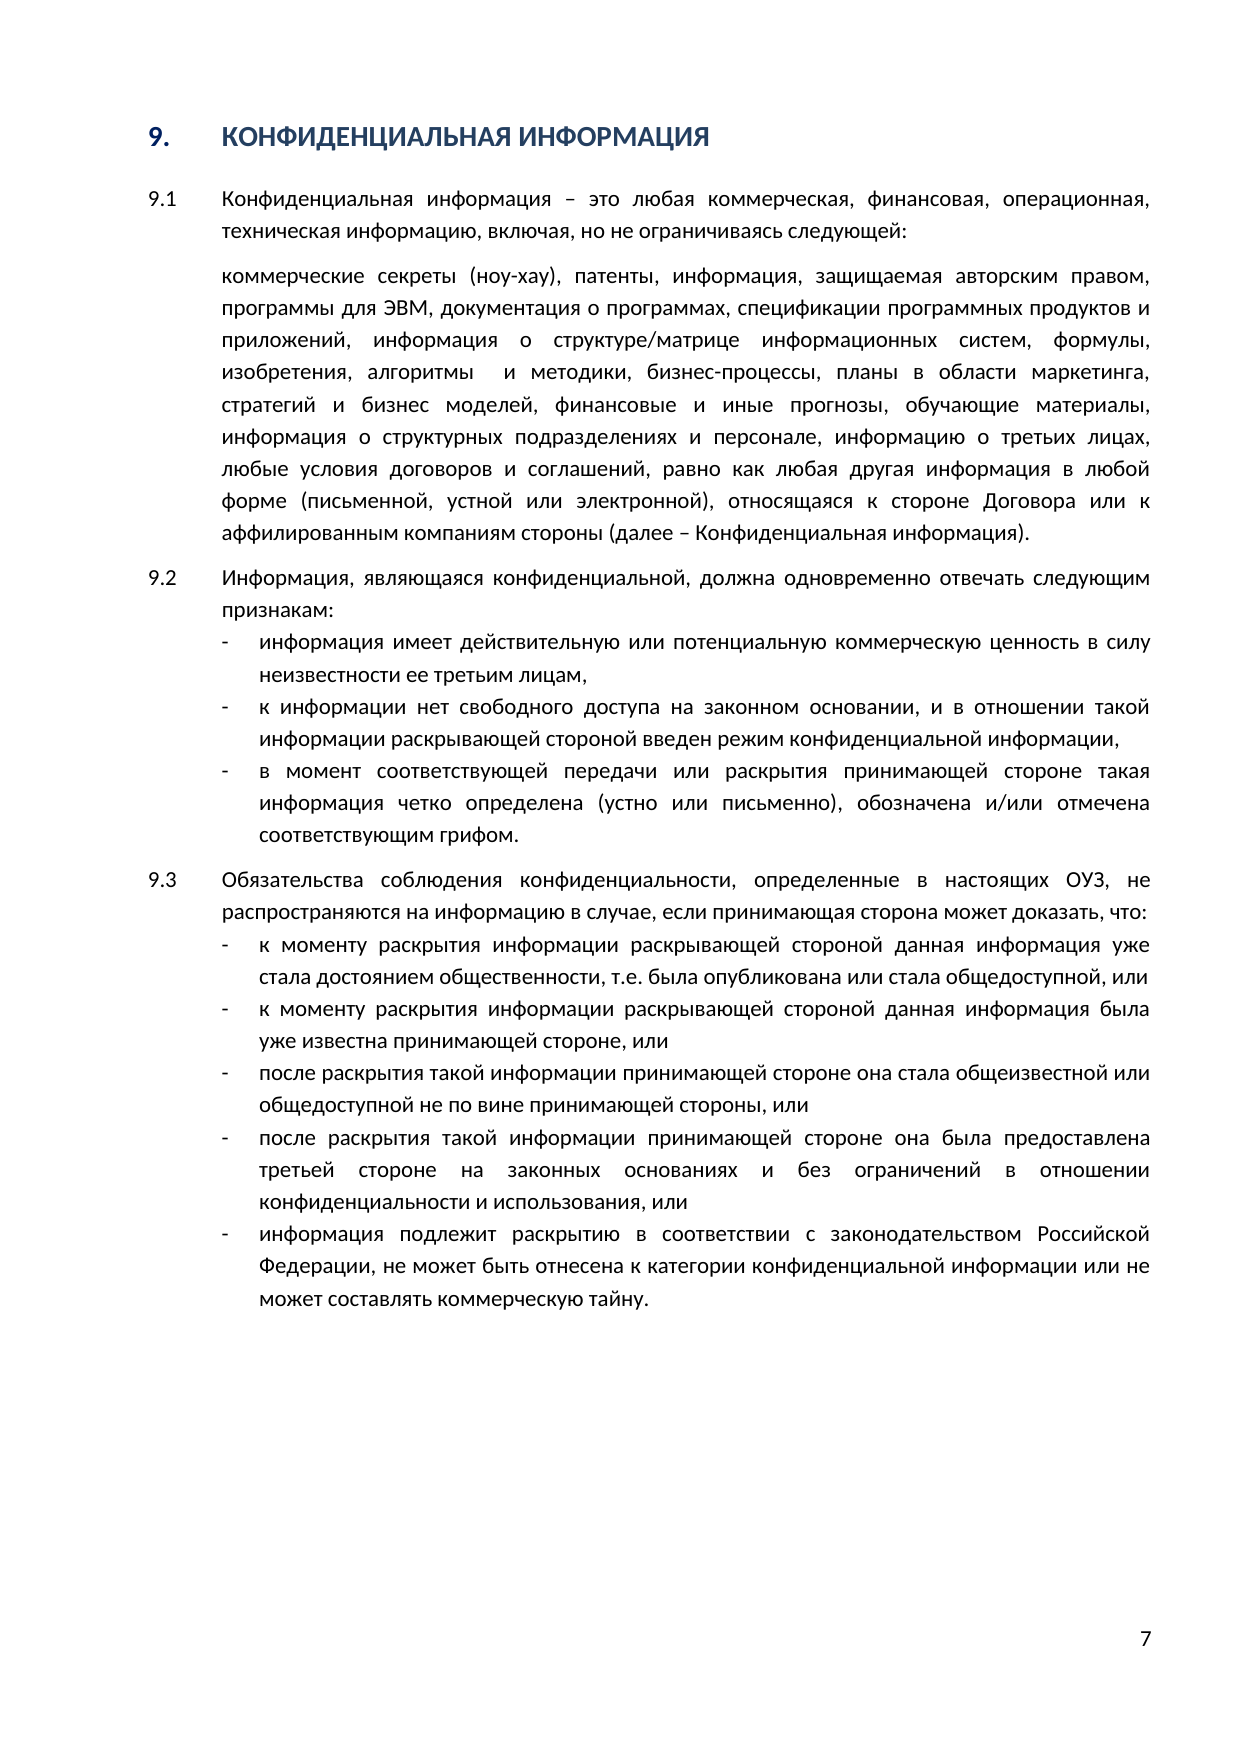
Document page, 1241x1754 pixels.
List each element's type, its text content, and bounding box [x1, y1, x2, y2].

list информация подлежит раскрытию в соответствии с законодательством Российской Федерации, не может быть отнесена к категории конфиденциальной информации или не может составлять коммерческую тайну. [221, 1219, 1152, 1312]
list после раскрытия такой информации принимающей стороне она была предоставлена третьей стороне на законных основаниях и без ограничений в отношении конфиденциальности и использования, или [221, 1123, 1152, 1215]
text коммерческие секреты (ноу-хау), патенты, информация, защищаемая авторским правом, программы для ЭВМ, документация о программах, спецификации программных продуктов и приложений, информация о структуре/матрице информационных систем, формулы, изобретения, алгоритмы и методики, бизнес-процессы, планы в области маркетинга, стратегий и бизнес моделей, финансовые и иные прогнозы, обучающие материалы, информация о структурных подразделениях и персонале, информацию о третьих лицах, любые условия договоров и соглашений, равно как любая другая информация в любой форме (письменной, устной или электронной), относящаяся к стороне Договора или к аффилированным компаниям стороны (далее – Конфиденциальная информация). [221, 261, 1152, 546]
list к информации нет свободного доступа на законном основании, и в отношении такой информации раскрывающей стороной введен режим конфиденциальной информации, [221, 692, 1152, 752]
list Обязательства соблюдения конфиденциальности, определенные в настоящих ОУЗ, не распространяются на информацию в случае, если принимающая сторона может доказать, что: [148, 865, 1152, 926]
list к моменту раскрытия информации раскрывающей стороной данная информация была уже известна принимающей стороне, или [221, 994, 1152, 1054]
list информация имеет действительную или потенциальную коммерческую ценность в силу неизвестности ее третьим лицам, [221, 627, 1152, 688]
list в момент соответствующей передачи или раскрытия принимающей стороне такая информация четко определена (устно или письменно), обозначена и/или отмечена соответствующим грифом. [221, 756, 1152, 849]
list после раскрытия такой информации принимающей стороне она стала общеизвестной или общедоступной не по вине принимающей стороны, или [221, 1058, 1152, 1119]
list к моменту раскрытия информации раскрывающей стороной данная информация уже стала достоянием общественности, т.е. была опубликована или стала общедоступной, или [221, 930, 1152, 990]
list Конфиденциальная информация – это любая коммерческая, финансовая, операционная, техническая информацию, включая, но не ограничиваясь следующей: [148, 184, 1152, 244]
subtitle КОНФИДЕНЦИАЛЬНАЯ ИНФОРМАЦИЯ [148, 118, 1152, 154]
list Информация, являющаяся конфиденциальной, должна одновременно отвечать следующим признакам: [148, 563, 1152, 623]
